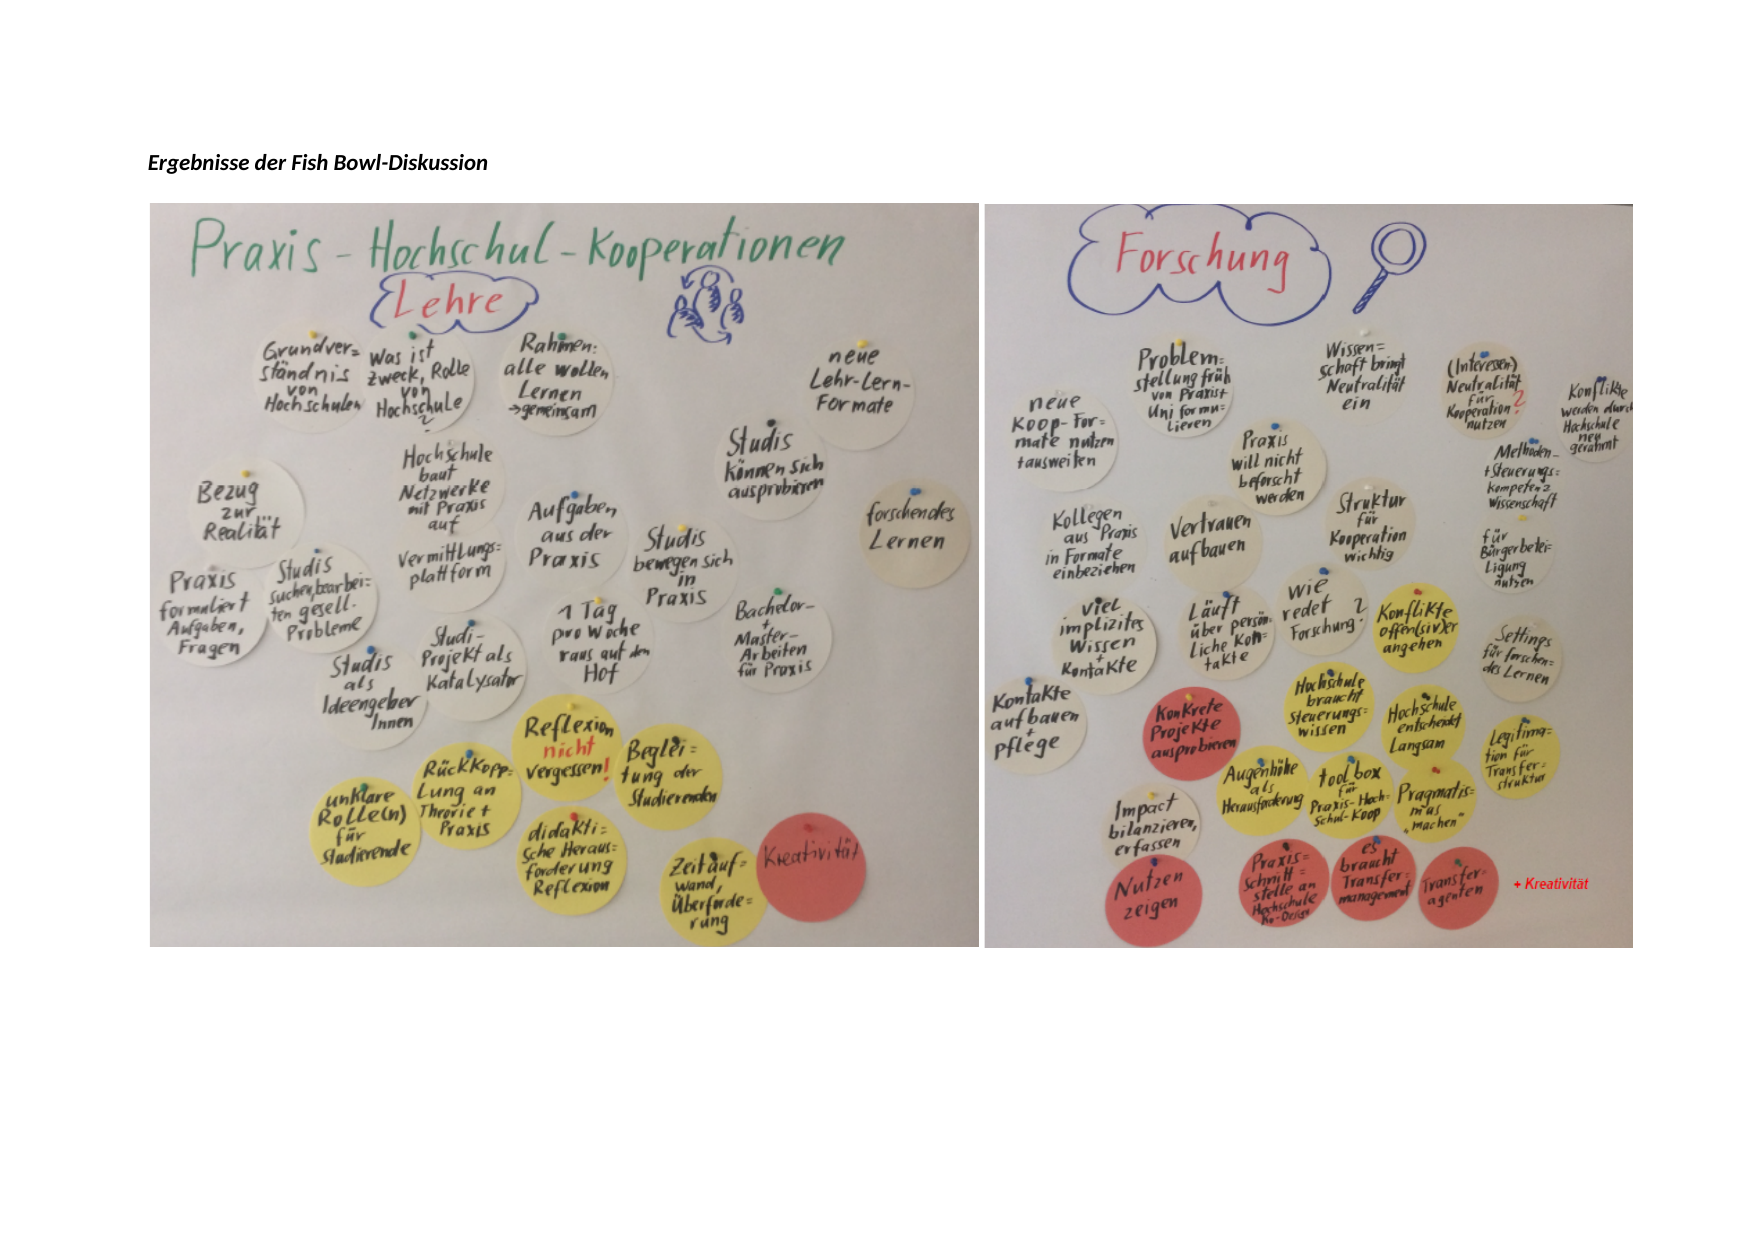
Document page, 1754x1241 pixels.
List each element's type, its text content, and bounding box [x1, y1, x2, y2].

text Ergebnisse der Fish Bowl-Diskussion [148, 148, 1636, 176]
